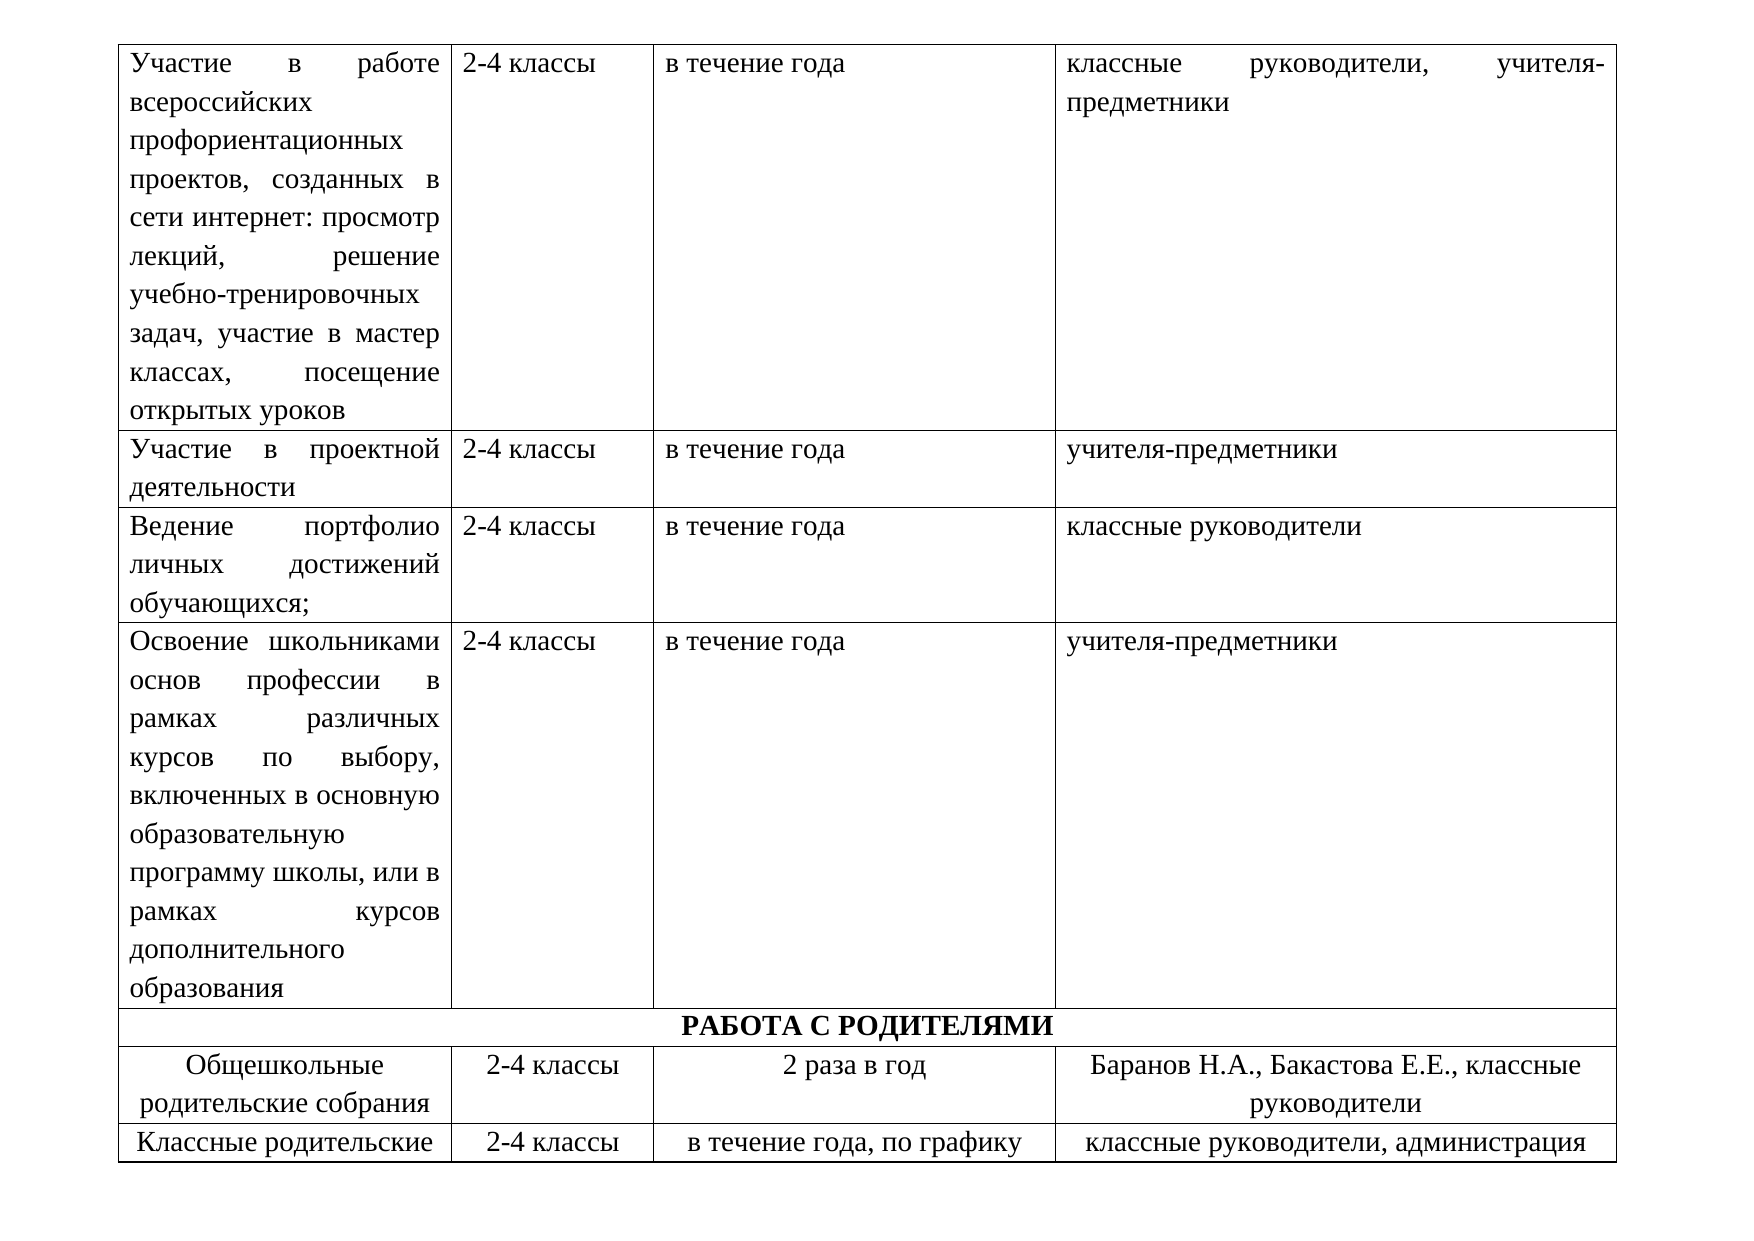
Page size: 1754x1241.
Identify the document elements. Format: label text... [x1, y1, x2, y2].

table_cell 2-4 классы [452, 1047, 653, 1123]
table_cell Участие в работе всероссийских профориентационных проектов, созданных в сети интернет: просмотр лекций, решение учебно-тренировочных задач, участие в мастер классах, посещение открытых уроков [119, 45, 451, 430]
table_cell в течение года [654, 45, 1055, 430]
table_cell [1056, 1124, 1616, 1161]
table_cell 2-4 классы [452, 45, 653, 430]
table_cell учителя-предметники [1056, 623, 1616, 1007]
table_cell 2-4 классы [452, 623, 653, 1007]
table_cell 2-4 классы [452, 508, 653, 622]
table_cell Освоение школьниками основ профессии в рамках различных курсов по выбору, включенных в основную образовательную программу школы, или в рамках курсов дополнительного образования [119, 623, 451, 1007]
table_cell РАБОТА С РОДИТЕЛЯМИ [119, 1009, 1616, 1046]
table_cell классные руководители [1056, 508, 1616, 622]
table_cell Общешкольные родительские собрания [119, 1047, 451, 1123]
table_cell Ведение портфолио личных достижений обучающихся; [119, 508, 451, 622]
table_cell классные руководители, учителя-предметники [1056, 45, 1616, 430]
table_cell 2-4 классы [452, 431, 653, 507]
table_cell в течение года [654, 431, 1055, 507]
table_cell учителя-предметники [1056, 431, 1616, 507]
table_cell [1056, 1047, 1616, 1123]
table_cell 2 раза в год [654, 1047, 1055, 1123]
table_cell в течение года [654, 623, 1055, 1007]
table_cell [654, 1124, 1055, 1161]
table_cell 2-4 классы [452, 1124, 653, 1161]
table_cell в течение года [654, 508, 1055, 622]
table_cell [119, 1124, 451, 1161]
table_cell Участие в проектной деятельности [119, 431, 451, 507]
